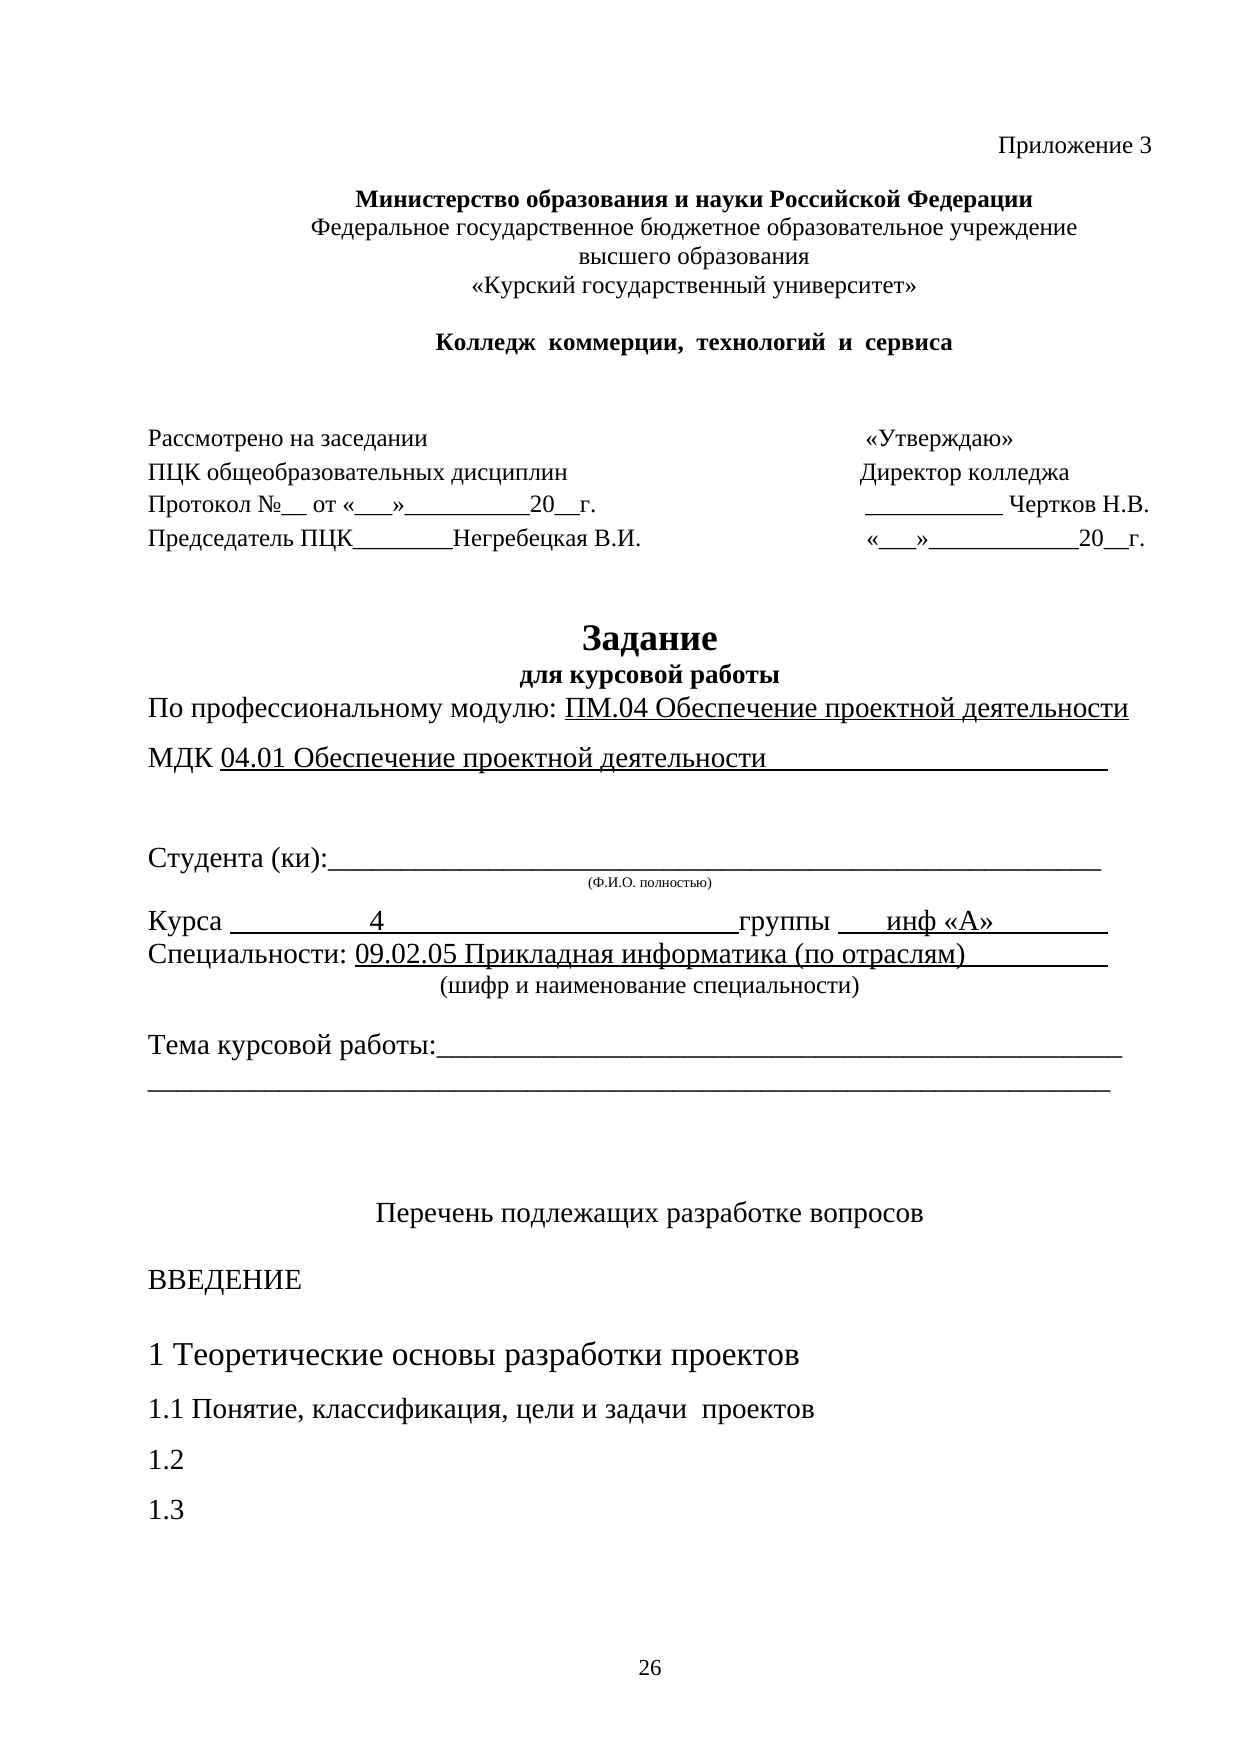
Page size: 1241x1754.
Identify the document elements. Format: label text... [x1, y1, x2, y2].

text 1.2 [148, 1442, 1152, 1476]
text Курса 4 группы инф «А» [148, 903, 1152, 936]
text Специальности: 09.02.05 Прикладная информатика (по отраслям) [148, 936, 1152, 970]
text Задание [148, 615, 1152, 658]
text Рассмотрено на заседании «Утверждаю» [148, 423, 1152, 452]
text Приложение 3 [148, 130, 1152, 158]
text Федеральное государственное бюджетное образовательное учреждение [148, 212, 1152, 241]
text Перечень подлежащих разработке вопросов [148, 1195, 1152, 1229]
text По профессиональному модулю: ПМ.04 Обеспечение проектной деятельности [148, 690, 1152, 723]
text Тема курсовой работы:_______________________________________________ [148, 1027, 1152, 1061]
text 1.3 [148, 1492, 1152, 1526]
text высшего образования [148, 241, 1152, 270]
text Студента (ки):_____________________________________________________ [148, 841, 1152, 874]
text 1.1 Понятие, классификация, цели и задачи проектов [148, 1392, 1152, 1425]
text (Ф.И.О. полностью) [148, 874, 1152, 903]
text Протокол №__ от «___»__________20__г. ___________ Чертков Н.В. [148, 489, 1152, 518]
text __________________________________________________________________ [148, 1061, 1152, 1094]
text «Курский государственный университет» [148, 270, 1152, 299]
text Колледж коммерции, технологий и сервиса [148, 327, 1152, 356]
text для курсовой работы [148, 658, 1152, 690]
text ВВЕДЕНИЕ [148, 1262, 1152, 1296]
text ПЦК общеобразовательных дисциплин Директор колледжа [148, 457, 1152, 485]
text (шифр и наименование специальности) [148, 970, 1152, 999]
text Председатель ПЦК________Негребецкая В.И. «___»____________20__г. [148, 523, 1152, 551]
subtitle Министерство образования и науки Российской Федерации [148, 184, 1152, 212]
text МДК 04.01 Обеспечение проектной деятельности [148, 740, 1152, 824]
text 1 Теоретические основы разработки проектов [148, 1334, 1152, 1372]
